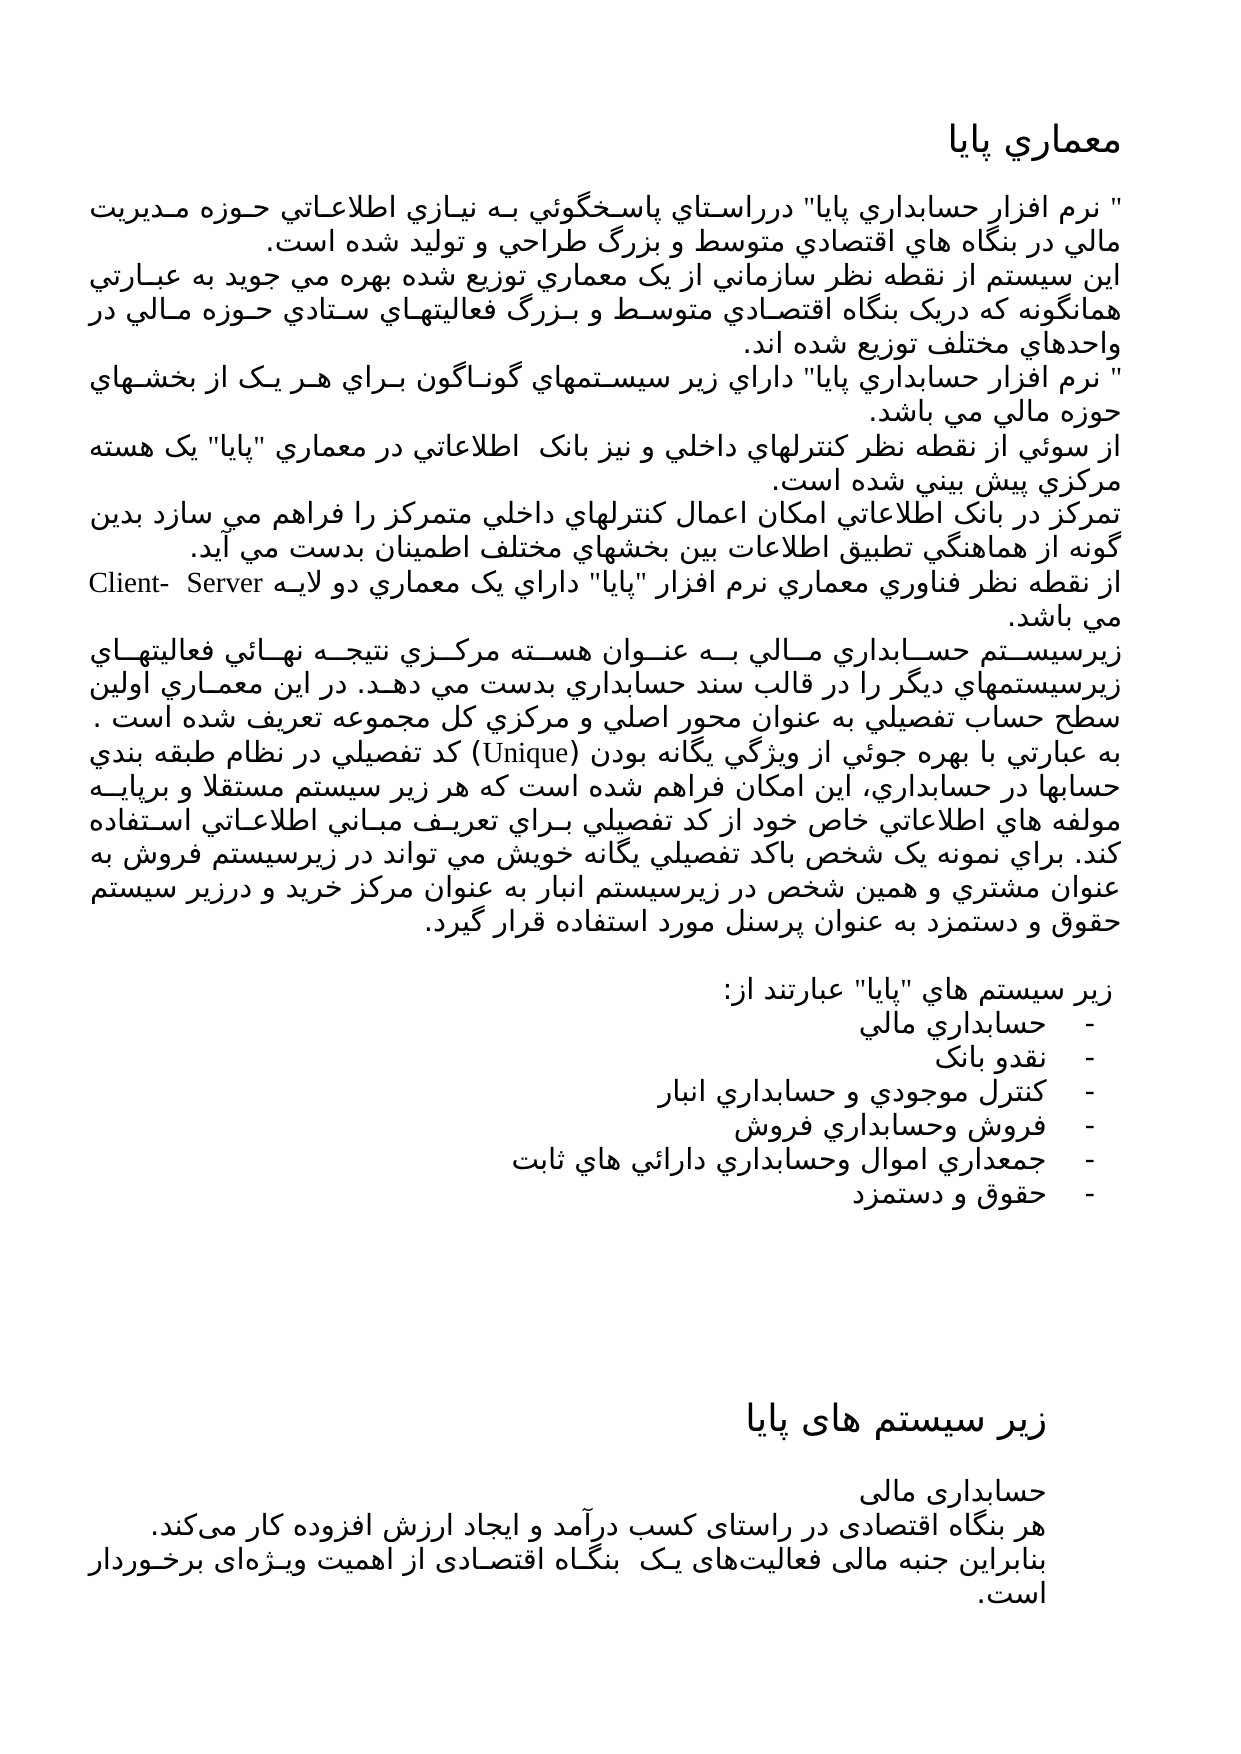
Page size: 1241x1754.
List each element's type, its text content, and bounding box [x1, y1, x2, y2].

list حقوق و دستمزد [89, 1176, 1084, 1210]
text از نقطه نظر فناوري معماري نرم افزار "پايا" داراي يک معماري دو لايه Client- Server مي باشد. [89, 565, 1122, 633]
list زیر سیستم‌‌ های پایا [89, 1397, 1047, 1441]
text " نرم افزار حسابداري پايا" درراستاي پاسخگوئي به نيازي اطلاعاتي حوزه مديريت مالي در بنگاه هاي اقتصادي متوسط و بزرگ طراحي و توليد شده است. [89, 191, 1122, 259]
text تمرکز در بانک اطلاعاتي امکان اعمال کنترلهاي داخلي متمرکز را فراهم مي سازد بدين گونه از هماهنگي تطبيق اطلاعات بين بخشهاي مختلف اطمينان بدست مي آيد. [89, 497, 1122, 565]
text اين سيستم از نقطه نظر سازماني از يک معماري توزيع شده بهره مي جويد به عبارتي همانگونه که دريک بنگاه اقتصادي متوسط و بزرگ فعاليتهاي ستادي حوزه مالي در واحدهاي مختلف توزيع شده اند. [89, 259, 1122, 361]
text زيرسيستم حسابداري مالي به عنوان هسته مرکزي نتيجه نهائي فعاليتهاي زيرسيستمهاي ديگر را در قالب سند حسابداري بدست مي دهد. در اين معماري اولين سطح حساب تفصيلي به عنوان محور اصلي و مرکزي کل مجموعه تعريف شده است . [89, 633, 1122, 735]
list جمعداري اموال وحسابداري دارائي هاي ثابت [89, 1142, 1084, 1176]
text زير سيستم هاي "پايا" عبارتند از: [89, 972, 1122, 1006]
list کنترل موجودي و حسابداري انبار [89, 1074, 1084, 1108]
list حسابداری مالی [89, 1474, 1047, 1508]
list هر بنگاه اقتصادی در راستای کسب درآمد و ایجاد ارزش افزوده کار می‌کند. [89, 1508, 1047, 1542]
list بنابراین جنبه مالی فعالیت‌های یک بنگاه اقتصادی از اهمیت ویژه‌ای برخوردار است. [89, 1542, 1047, 1610]
text از سوئي از نقطه نظر کنترلهاي داخلي و نيز بانک اطلاعاتي در معماري "پايا" يک هسته مرکزي پيش بيني شده است. [89, 429, 1122, 497]
text معماري پایا [89, 118, 1122, 162]
text به عبارتي با بهره جوئي از ويژگي يگانه بودن (Unique) کد تفصيلي در نظام طبقه بندي حسابها در حسابداري، اين امکان فراهم شده است که هر زير سيستم مستقلا و برپايه مولفه هاي اطلاعاتي خاص خود از کد تفصيلي براي تعريف مباني اطلاعاتي استفاده کند. براي نمونه يک شخص باکد تفصيلي يگانه خويش مي تواند در زيرسيستم فروش به عنوان مشتري و همين شخص در زيرسيستم انبار به عنوان مرکز خريد و درزير سيستم حقوق و دستمزد به عنوان پرسنل مورد استفاده قرار گيرد. [89, 735, 1122, 939]
list فروش وحسابداري فروش [89, 1108, 1084, 1142]
list حسابداري مالي [89, 1006, 1084, 1040]
text " نرم افزار حسابداري پايا" داراي زير سيستمهاي گوناگون براي هر يک از بخشهاي حوزه مالي مي باشد. [89, 361, 1122, 429]
list نقدو بانک [89, 1040, 1084, 1074]
